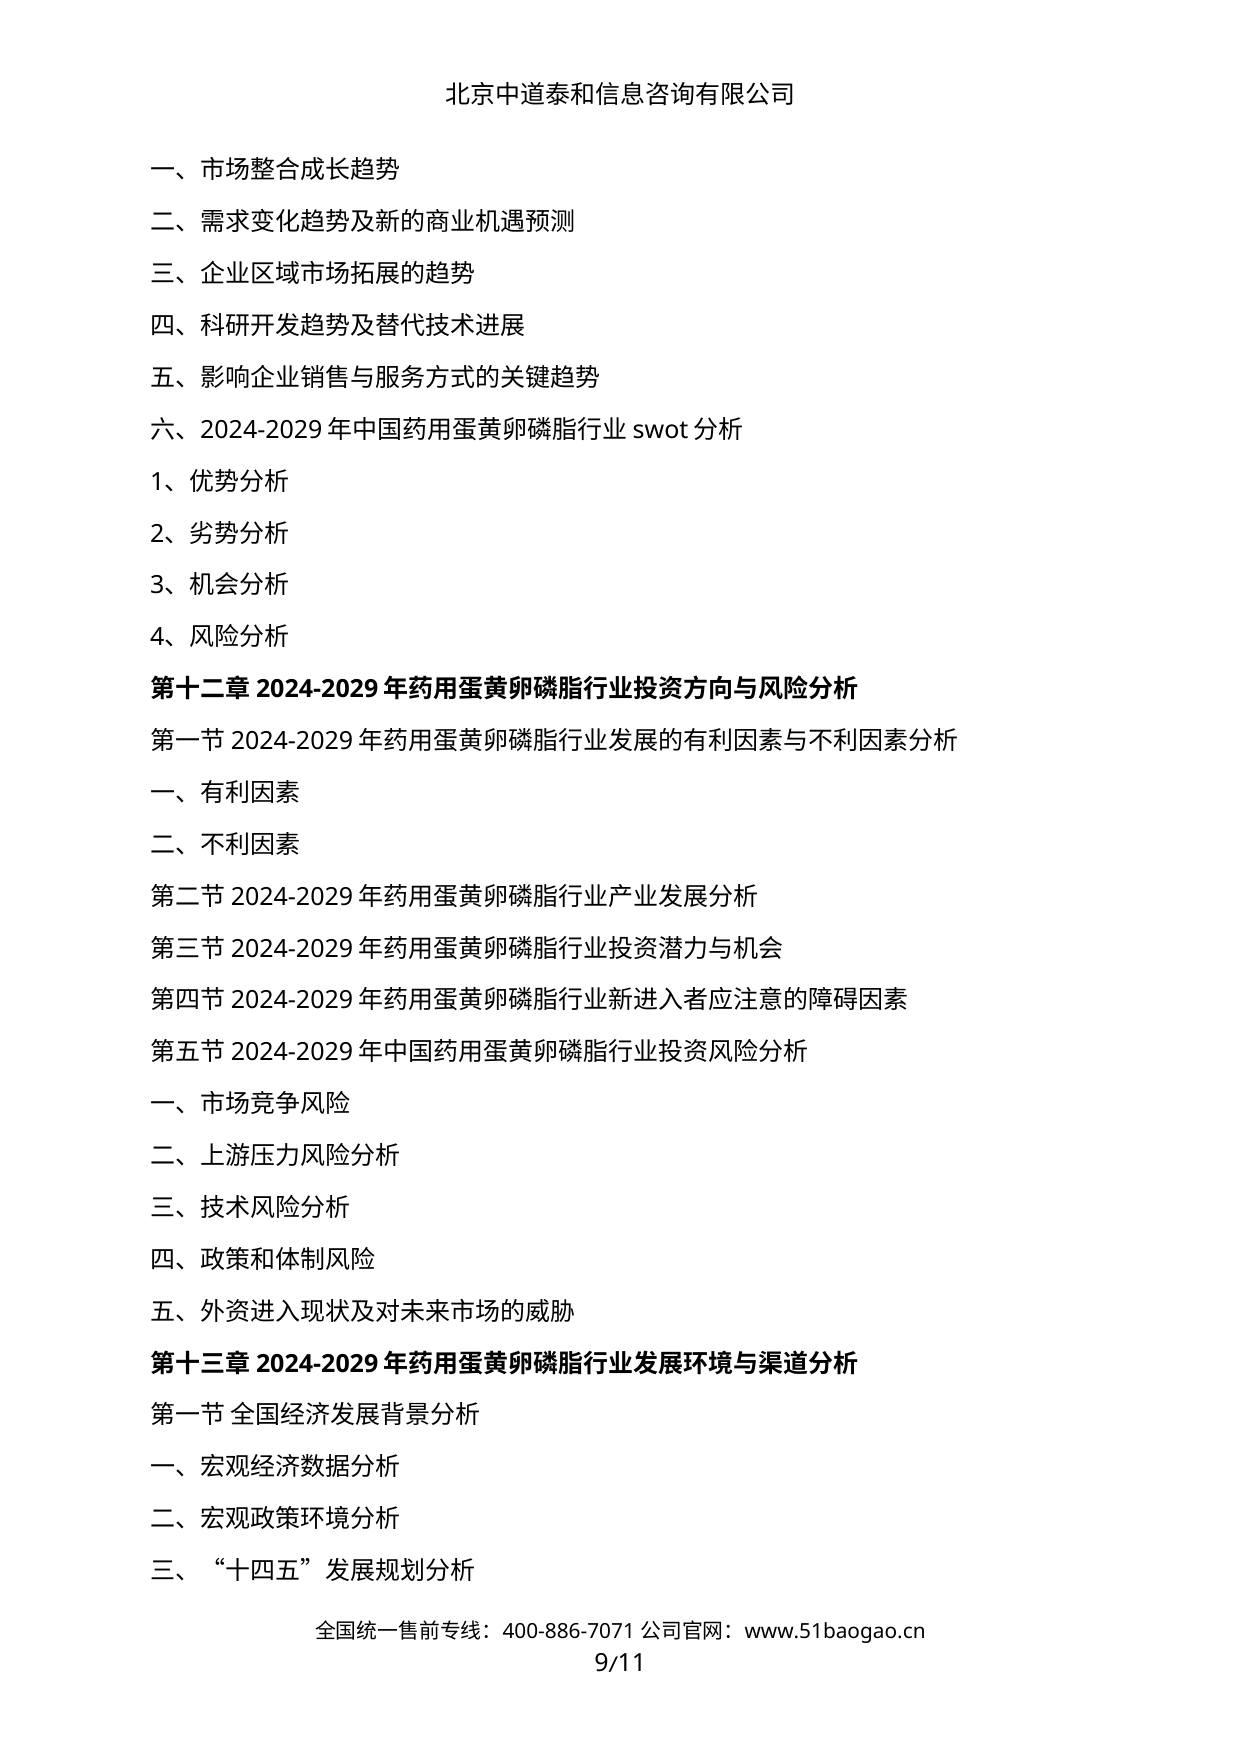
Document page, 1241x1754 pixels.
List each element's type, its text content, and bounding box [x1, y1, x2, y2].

text 2、劣势分析 [150, 513, 1090, 549]
text 四、科研开发趋势及替代技术进展 [150, 306, 1090, 342]
text 五、外资进入现状及对未来市场的威胁 [150, 1291, 1090, 1327]
text 3、机会分析 [150, 565, 1090, 601]
text 二、宏观政策环境分析 [150, 1499, 1090, 1535]
text 四、政策和体制风险 [150, 1239, 1090, 1276]
text 第一节 全国经济发展背景分析 [150, 1395, 1090, 1431]
text 二、不利因素 [150, 824, 1090, 861]
text 五、影响企业销售与服务方式的关键趋势 [150, 357, 1090, 394]
text 六、2024-2029年中国药用蛋黄卵磷脂行业swot分析 [150, 409, 1090, 446]
text 第四节 2024-2029年药用蛋黄卵磷脂行业新进入者应注意的障碍因素 [150, 980, 1090, 1016]
text 一、有利因素 [150, 772, 1090, 809]
text 第十三章 2024-2029年药用蛋黄卵磷脂行业发展环境与渠道分析 [150, 1343, 1090, 1379]
text 第十二章 2024-2029年药用蛋黄卵磷脂行业投资方向与风险分析 [150, 669, 1090, 705]
text 三、技术风险分析 [150, 1187, 1090, 1224]
text 二、需求变化趋势及新的商业机遇预测 [150, 202, 1090, 238]
text 第三节 2024-2029年药用蛋黄卵磷脂行业投资潜力与机会 [150, 928, 1090, 964]
text 一、宏观经济数据分析 [150, 1447, 1090, 1483]
text 一、市场整合成长趋势 [150, 150, 1090, 186]
text 1、优势分析 [150, 461, 1090, 497]
text 一、市场竞争风险 [150, 1084, 1090, 1120]
text 三、企业区域市场拓展的趋势 [150, 254, 1090, 290]
text 第一节 2024-2029年药用蛋黄卵磷脂行业发展的有利因素与不利因素分析 [150, 721, 1090, 757]
text 4、风险分析 [150, 617, 1090, 653]
text 三、“十四五”发展规划分析 [150, 1551, 1090, 1587]
text 第五节 2024-2029年中国药用蛋黄卵磷脂行业投资风险分析 [150, 1032, 1090, 1068]
text 第二节 2024-2029年药用蛋黄卵磷脂行业产业发展分析 [150, 876, 1090, 912]
text 二、上游压力风险分析 [150, 1136, 1090, 1172]
